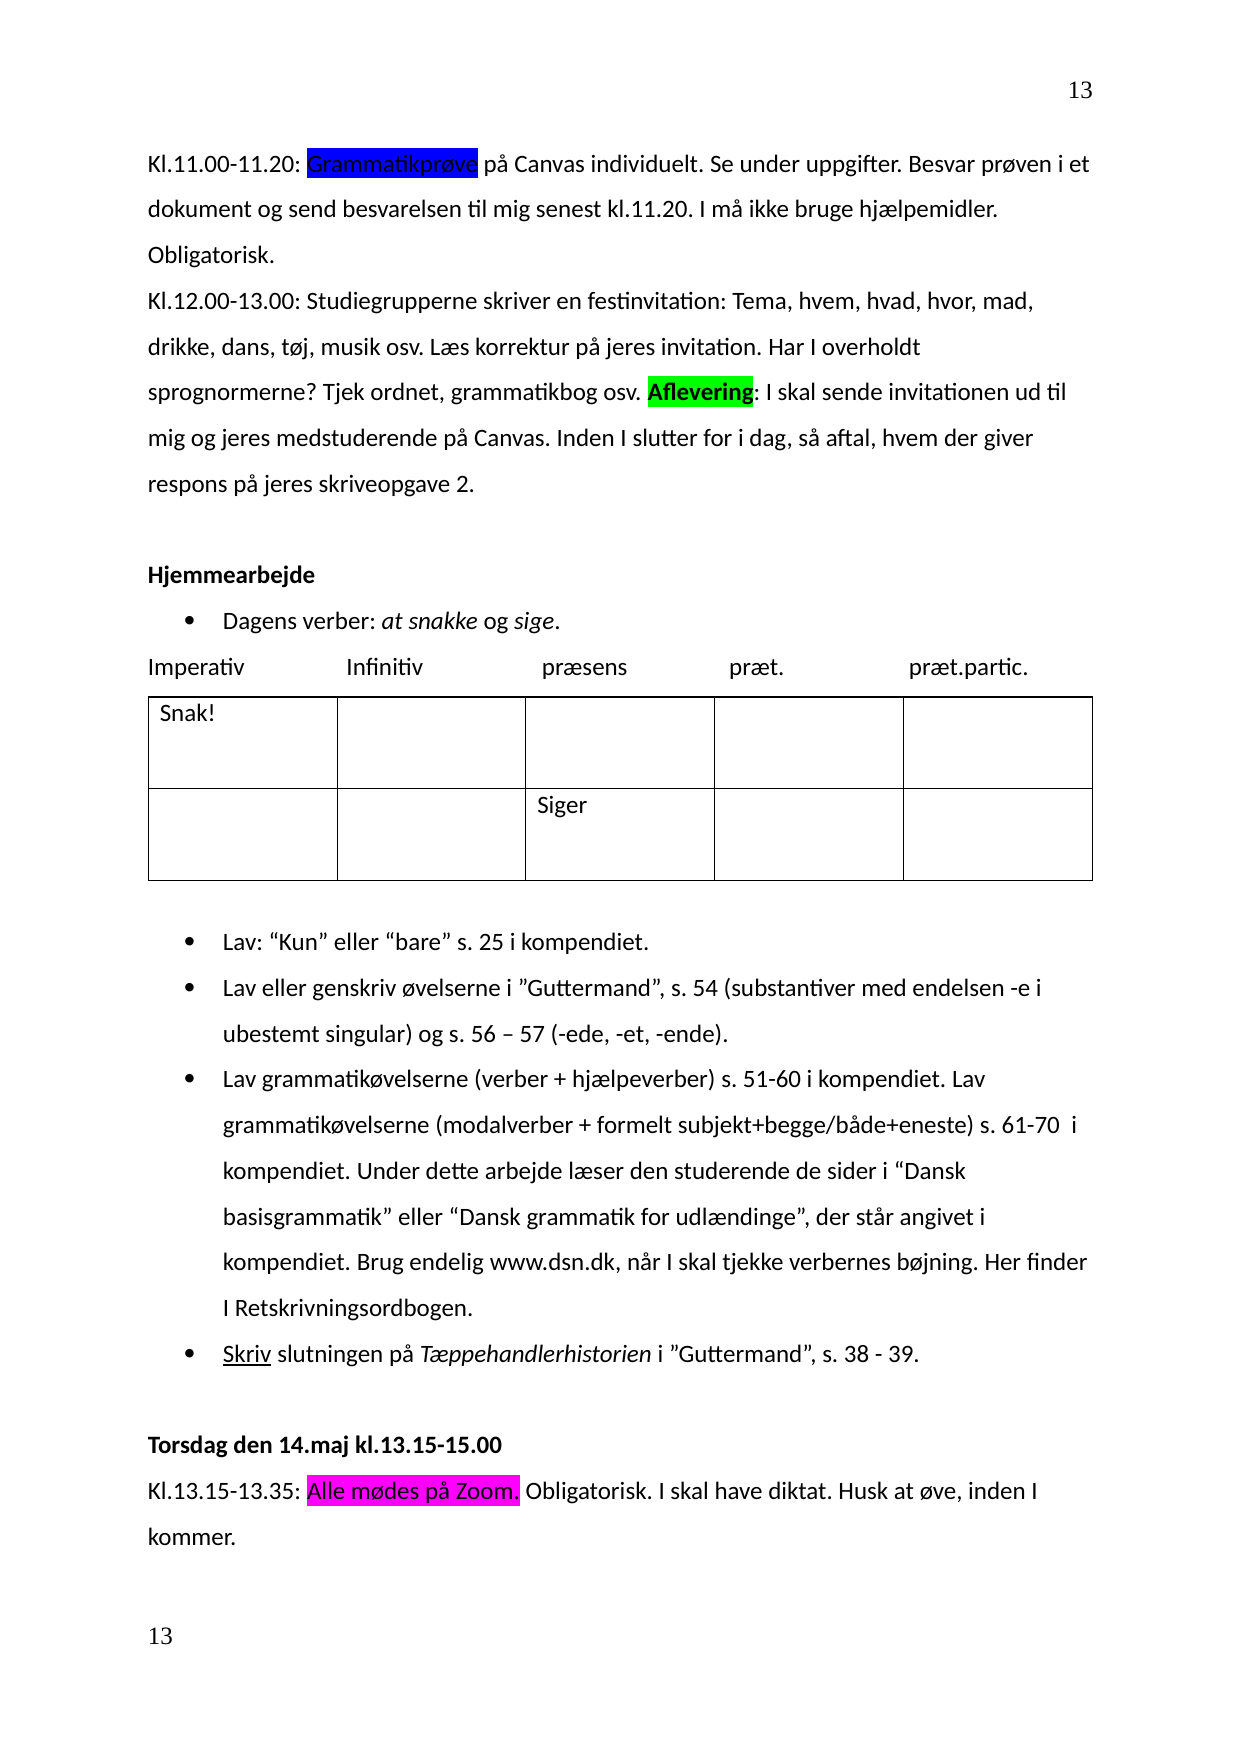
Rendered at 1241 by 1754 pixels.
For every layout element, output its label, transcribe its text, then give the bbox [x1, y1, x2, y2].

table_cell [904, 789, 1092, 879]
text Kl.13.15-13.35: Alle mødes på Zoom. Obligatorisk. I skal have diktat. Husk at øve, inden I kommer. [148, 1475, 1092, 1551]
list Lav eller genskriv øvelserne i ”Guttermand”, s. 54 (substantiver med endelsen -e i ubestemt singular) og s. 56 – 57 (-ede, -et, -ende). [185, 972, 1092, 1048]
text Imperativ Infinitiv præsens præt. præt.partic. [148, 651, 1092, 681]
table_header Snak! [149, 698, 337, 788]
table_cell [149, 789, 337, 879]
list Lav: “Kun” eller “bare” s. 25 i kompendiet. [185, 926, 1092, 957]
table_header [715, 698, 903, 788]
table_header [526, 698, 714, 788]
table_header [338, 698, 525, 788]
table_cell [715, 789, 903, 879]
list Dagens verber: at snakke og sige. [185, 605, 1092, 636]
table_header [904, 698, 1092, 788]
table_cell [338, 789, 525, 879]
text Kl.12.00-13.00: Studiegrupperne skriver en festinvitation: Tema, hvem, hvad, hvor, mad, drikke, dans, tøj, musik osv. Læs korrektur på jeres invitation. Har I overholdt sprognormerne? Tjek ordnet, grammatikbog osv. Aflevering: I skal sende invitationen ud til mig og jeres medstuderende på Canvas. Inden I slutter for i dag, så aftal, hvem der giver respons på jeres skriveopgave 2. [148, 285, 1092, 498]
text Hjemmearbejde [148, 559, 1092, 590]
list Lav grammatikøvelserne (verber + hjælpeverber) s. 51-60 i kompendiet. Lav grammatikøvelserne (modalverber + formelt subjekt+begge/både+eneste) s. 61-70 i kompendiet. Under dette arbejde læser den studerende de sider i “Dansk basisgrammatik” eller “Dansk grammatik for udlændinge”, der står angivet i kompendiet. Brug endelig www.dsn.dk, når I skal tjekke verbernes bøjning. Her finder I Retskrivningsordbogen. [185, 1063, 1092, 1323]
text Torsdag den 14.maj kl.13.15-15.00 [148, 1429, 1092, 1460]
list Skriv slutningen på Tæppehandlerhistorien i ”Guttermand”, s. 38 - 39. [185, 1338, 1092, 1368]
text Kl.11.00-11.20: Grammatikprøve på Canvas individuelt. Se under uppgifter. Besvar prøven i et dokument og send besvarelsen til mig senest kl.11.20. I må ikke bruge hjælpemidler. Obligatorisk. [148, 148, 1092, 270]
table_cell Siger [526, 789, 714, 879]
